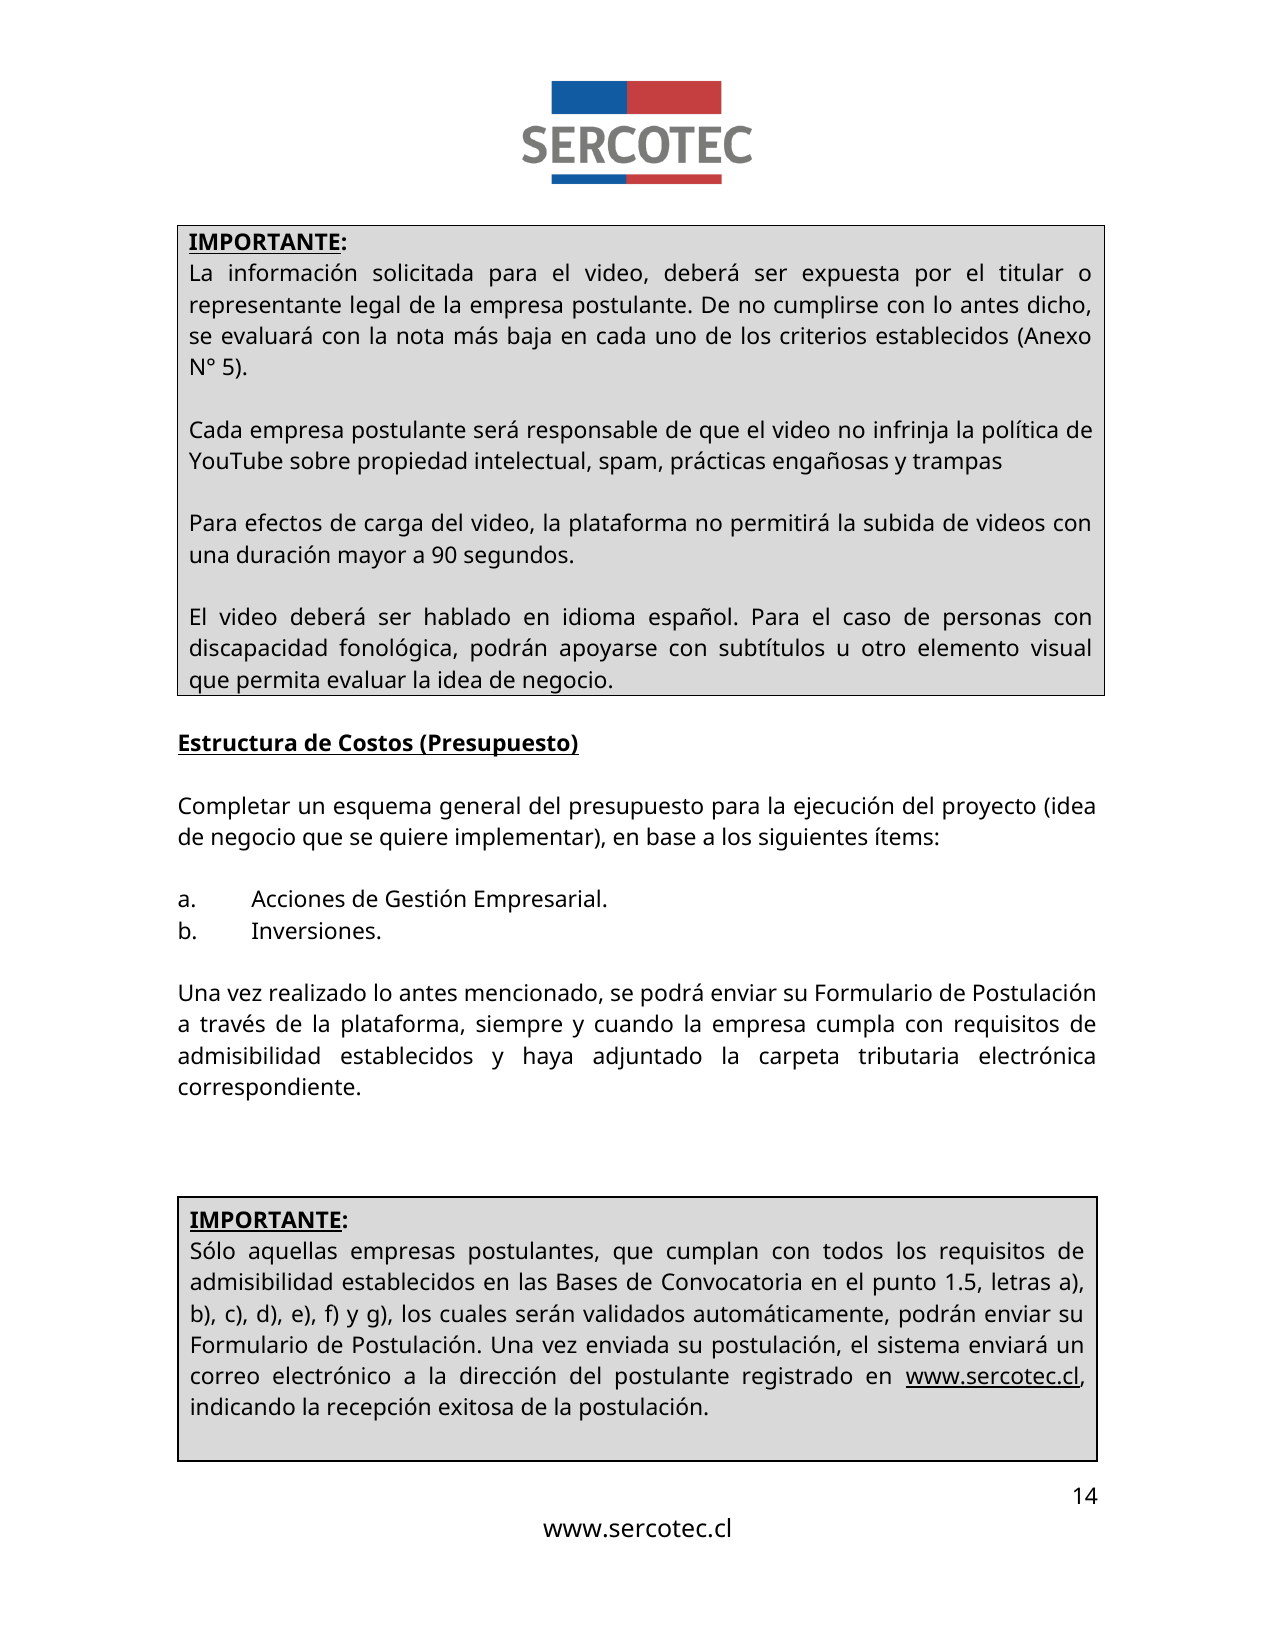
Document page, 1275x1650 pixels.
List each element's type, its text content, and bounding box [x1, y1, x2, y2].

text Una vez realizado lo antes mencionado, se podrá enviar su Formulario de Postulación a través de la plataforma, siempre y cuando la empresa cumpla con requisitos de admisibilidad establecidos y haya adjuntado la carpeta tributaria electrónica correspondiente. [177, 977, 1098, 1102]
text Completar un esquema general del presupuesto para la ejecución del proyecto (idea de negocio que se quiere implementar), en base a los siguientes ítems: [177, 789, 1098, 852]
table_header IMPORTANTE: La información solicitada para el video, deberá ser expuesta por el titular o representante legal de la empresa postulante. De no cumplirse con lo antes dicho, se evaluará con la nota más baja en cada uno de los criterios establecidos (Anexo N° 5). Cada empresa postulante será responsable de que el video no infrinja la política de YouTube sobre propiedad intelectual, spam, prácticas engañosas y trampas Para efectos de carga del video, la plataforma no permitirá la subida de videos con una duración mayor a 90 segundos. El video deberá ser hablado en idioma español. Para el caso de personas con discapacidad fonológica, podrán apoyarse con subtítulos u otro elemento visual que permita evaluar la idea de negocio. [178, 226, 1104, 695]
picture [512, 73, 763, 194]
text Estructura de Costos (Presupuesto) [177, 727, 1098, 758]
list Acciones de Gestión Empresarial. [177, 883, 1098, 914]
list Inversiones. [177, 914, 1098, 946]
